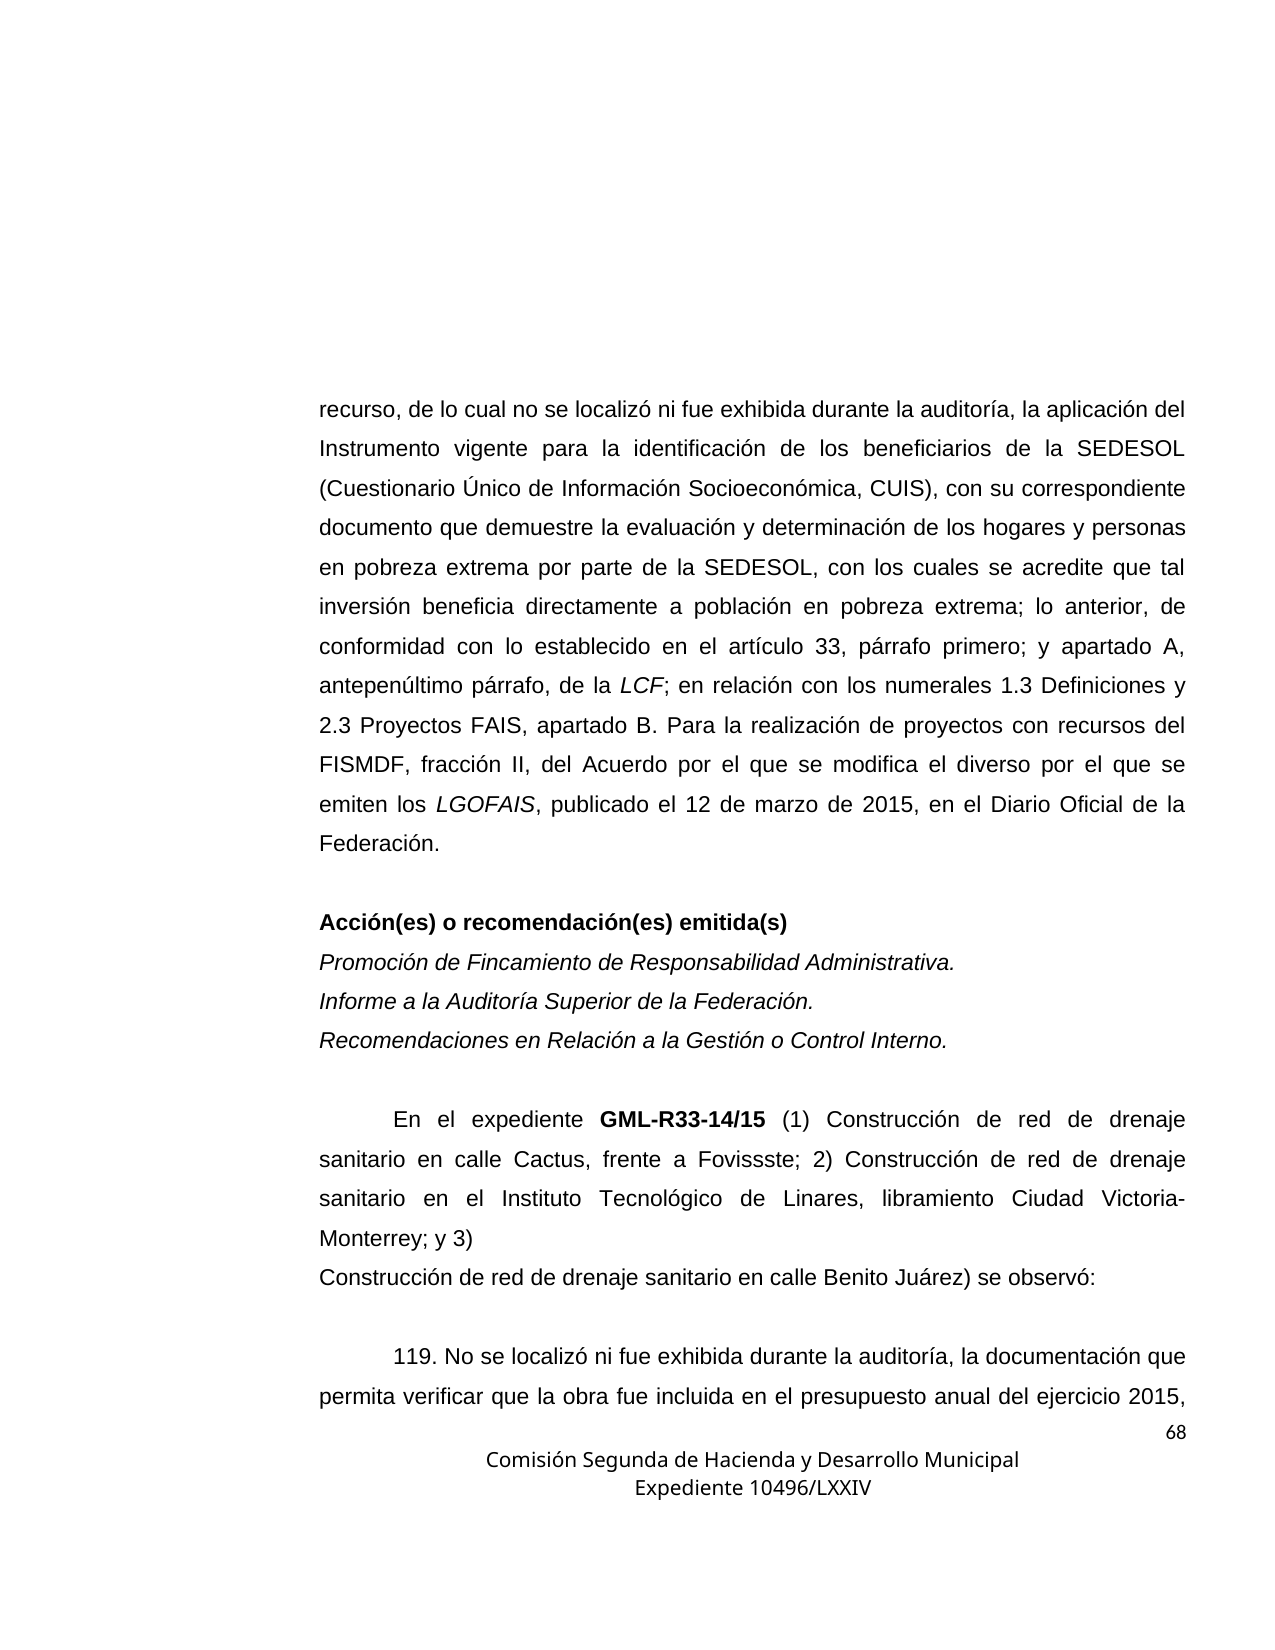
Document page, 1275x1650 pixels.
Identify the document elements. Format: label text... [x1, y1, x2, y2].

text Recomendaciones en Relación a la Gestión o Control Interno. [319, 1027, 1186, 1054]
text Informe a la Auditoría Superior de la Federación. [319, 988, 1186, 1014]
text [319, 1343, 1186, 1409]
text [319, 396, 1186, 856]
text Construcción de red de drenaje sanitario en calle Benito Juárez) se observó: [319, 1264, 1186, 1291]
text En el expediente GML-R33-14/15 (1) Construcción de red de drenaje sanitario en calle Cactus, frente a Fovissste; 2) Construcción de red de drenaje sanitario en el Instituto Tecnológico de Linares, libramiento Ciudad Victoria-Monterrey; y 3) [319, 1106, 1186, 1251]
text Acción(es) o recomendación(es) emitida(s) [319, 909, 1186, 935]
text Promoción de Fincamiento de Responsabilidad Administrativa. [319, 948, 1186, 975]
